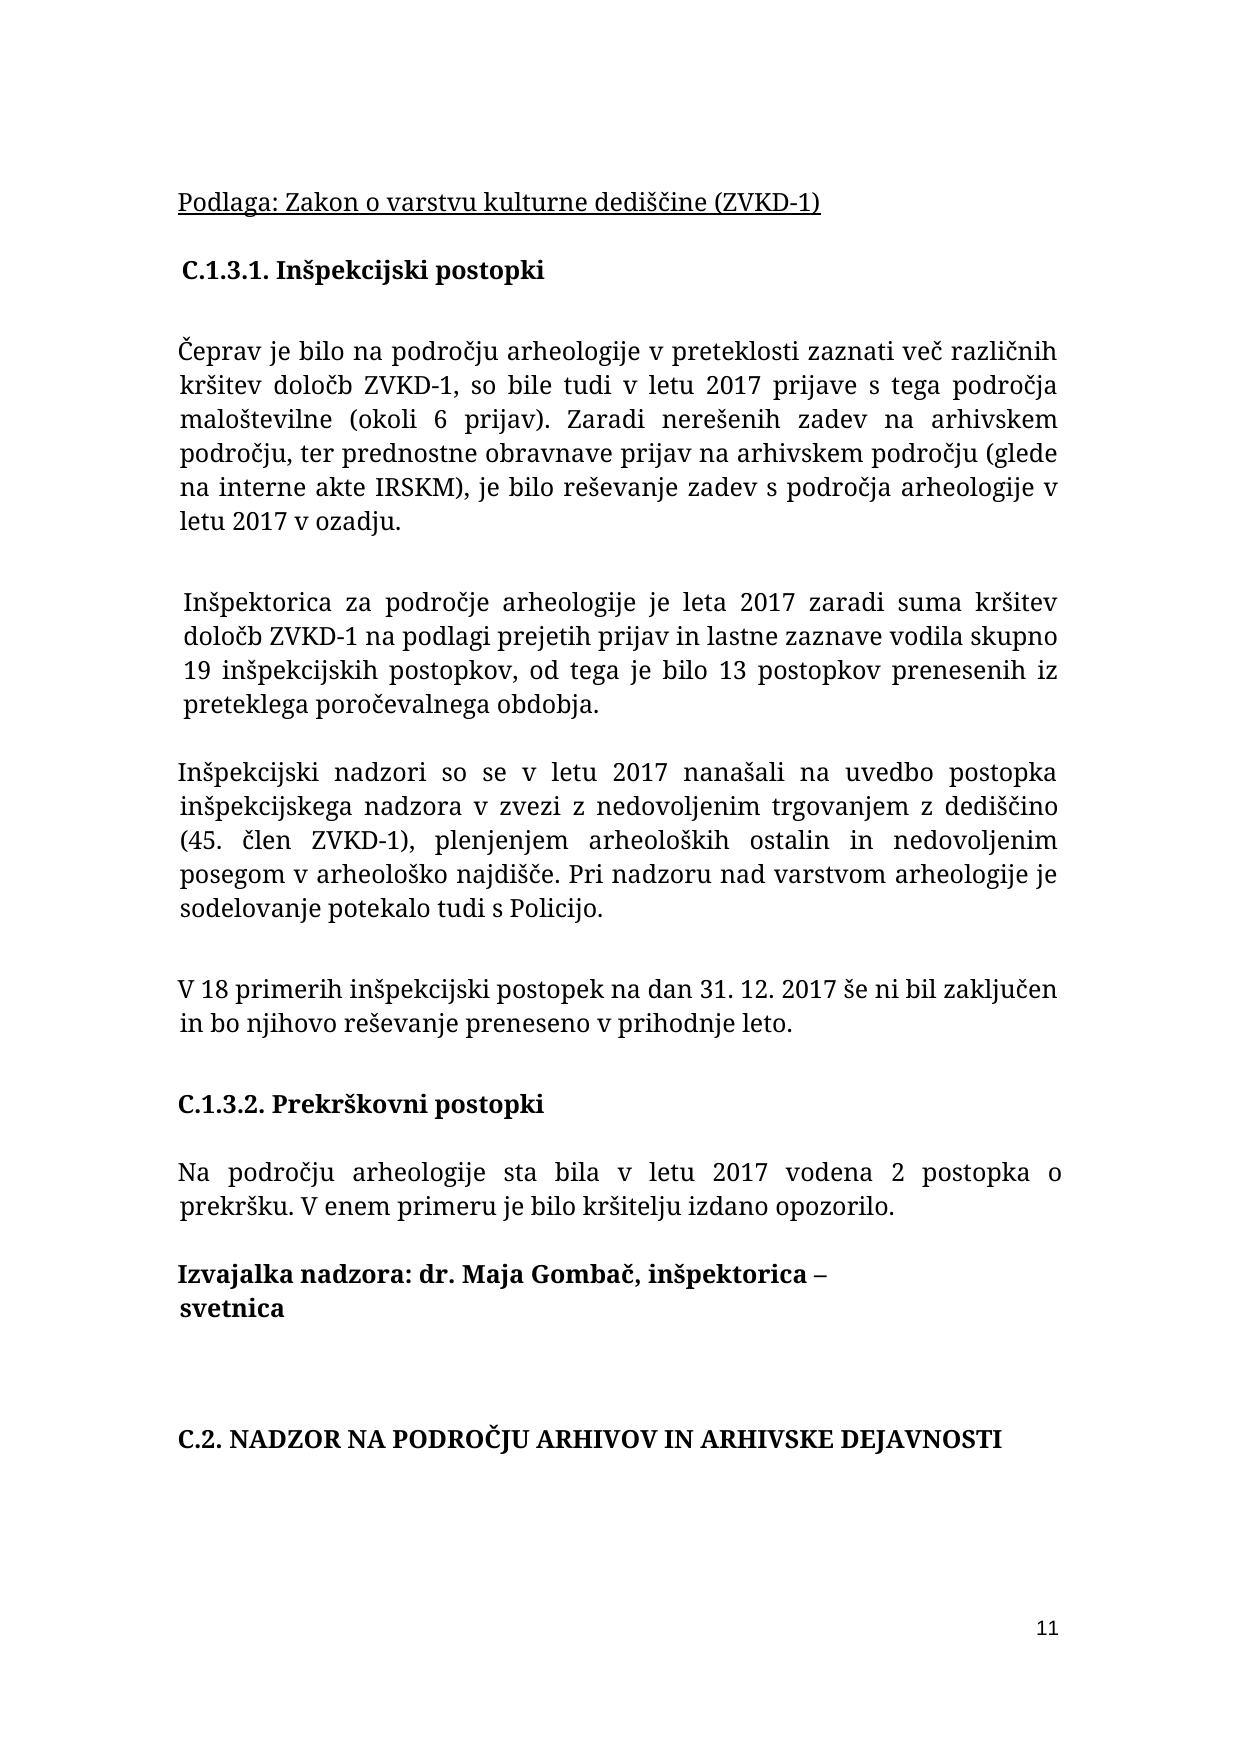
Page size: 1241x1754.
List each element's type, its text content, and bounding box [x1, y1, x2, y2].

subtitle Čeprav je bilo na področju arheologije v preteklosti zaznati več različnih kršitev določb ZVKD-1, so bile tudi v letu 2017 prijave s tega področja maloštevilne (okoli 6 prijav). Zaradi nerešenih zadev na arhivskem področju, ter prednostne obravnave prijav na arhivskem področju (glede na interne akte IRSKM), je bilo reševanje zadev s področja arheologije v letu 2017 v ozadju. [177, 333, 1059, 538]
subtitle Inšpekcijski nadzori so se v letu 2017 nanašali na uvedbo postopka inšpekcijskega nadzora v zvezi z nedovoljenim trgovanjem z dediščino (45. člen ZVKD-1), plenjenjem arheoloških ostalin in nedovoljenim posegom v arheološko najdišče. Pri nadzoru nad varstvom arheologije je sodelovanje potekalo tudi s Policijo. [177, 755, 1059, 925]
subtitle C.1.3.2. Prekrškovni postopki [177, 1086, 1059, 1121]
text Inšpektorica za področje arheologije je leta 2017 zaradi suma kršitev določb ZVKD-1 na podlagi prejetih prijav in lastne zaznave vodila skupno 19 inšpekcijskih postopkov, od tega je bilo 13 postopkov prenesenih iz preteklega poročevalnega obdobja. [183, 584, 1059, 721]
text Izvajalka nadzora: dr. Maja Gombač, inšpektorica – svetnica [285, 1257, 909, 1325]
subtitle V 18 primerih inšpekcijski postopek na dan 31. 12. 2017 še ni bil zaključen in bo njihovo reševanje preneseno v prihodnje leto. [177, 972, 1059, 1040]
subtitle C.1.3.1. Inšpekcijski postopki [181, 253, 1059, 287]
text C.2. NADZOR NA PODROČJU ARHIVOV IN ARHIVSKE DEJAVNOSTI [177, 1422, 1061, 1456]
text Podlaga: Zakon o varstvu kulturne dediščine (ZVKD-1) [177, 184, 1059, 218]
text Na področju arheologije sta bila v letu 2017 vodena 2 postopka o prekršku. V enem primeru je bilo kršitelju izdano opozorilo. [177, 1154, 1064, 1223]
